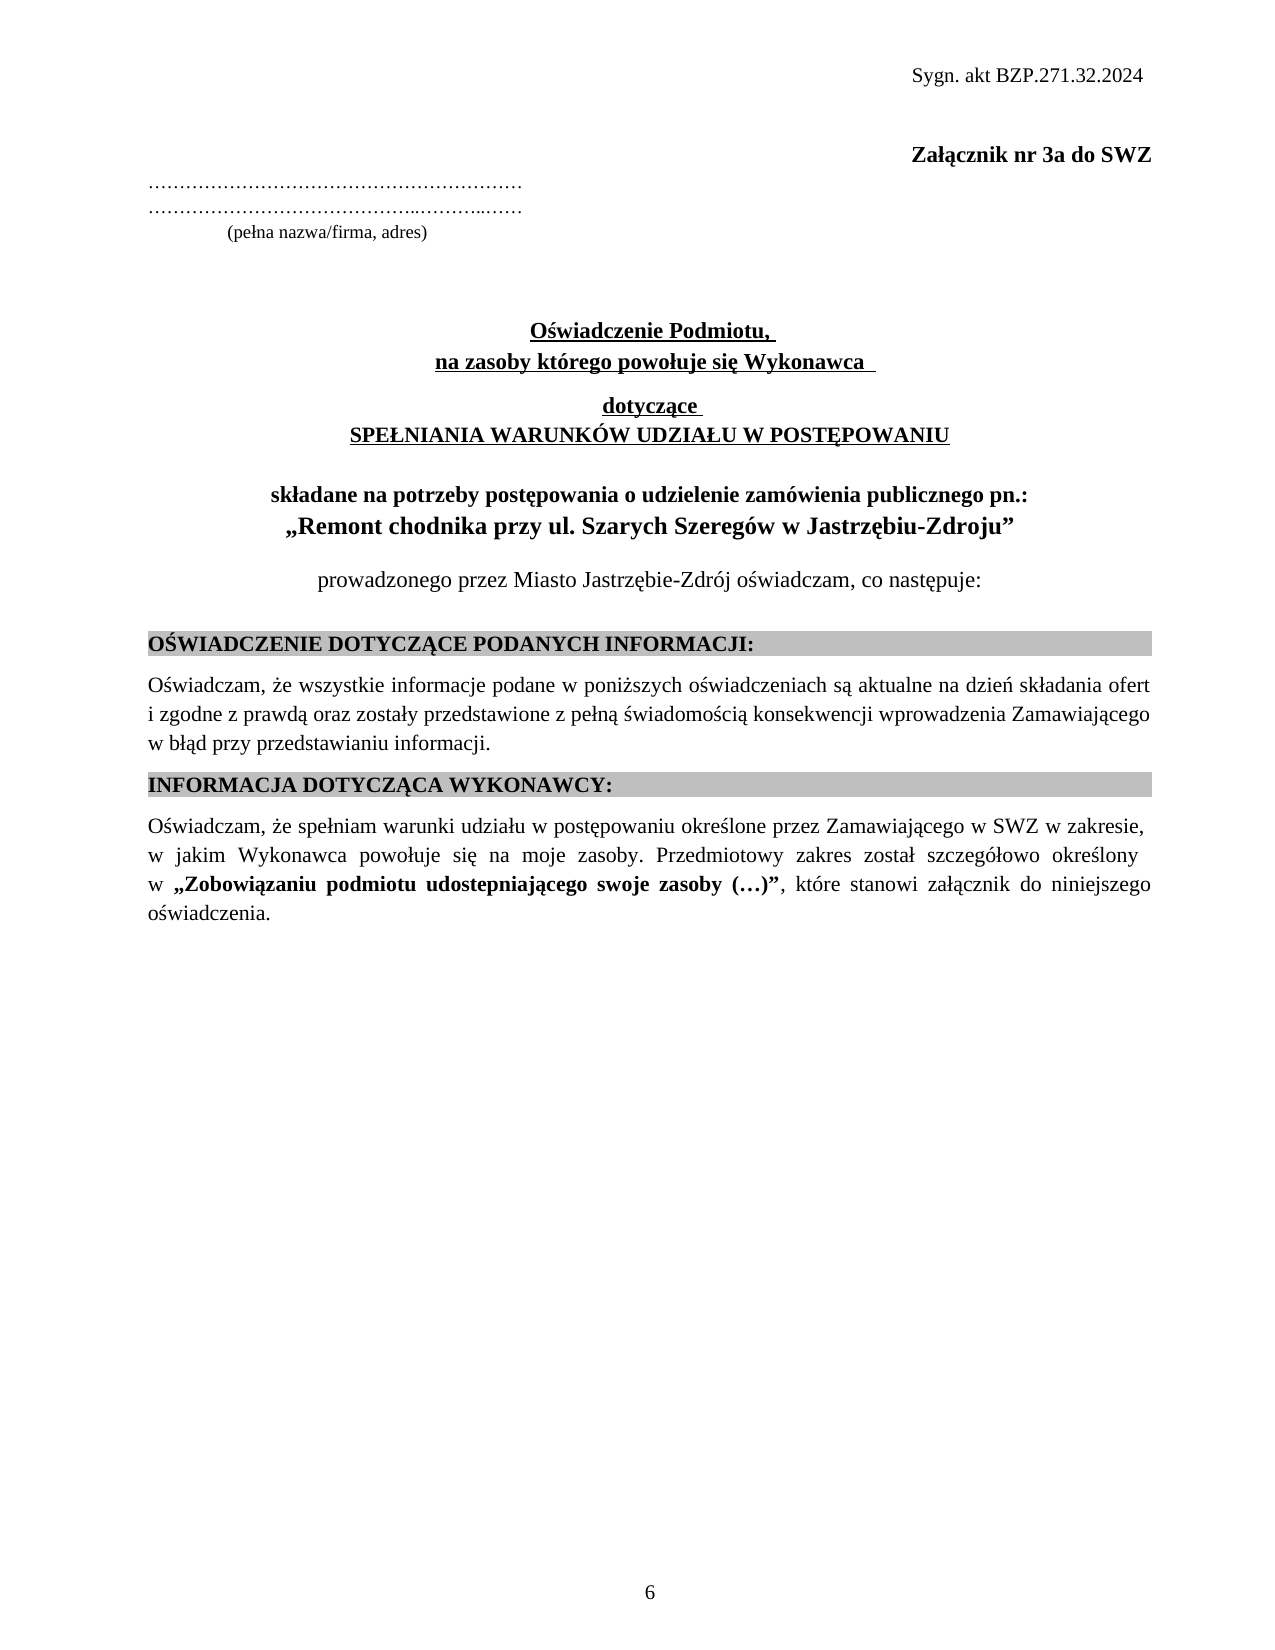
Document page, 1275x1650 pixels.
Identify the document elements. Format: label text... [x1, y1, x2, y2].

text OŚWIADCZENIE DOTYCZĄCE PODANYCH INFORMACJI: [148, 631, 1152, 656]
text Oświadczam, że spełniam warunki udziału w postępowaniu określone przez Zamawiającego w SWZ w zakresie, w jakim Wykonawca powołuje się na moje zasoby. Przedmiotowy zakres został szczegółowo określony w „Zobowiązaniu podmiotu udostepniającego swoje zasoby (…)”, które stanowi załącznik do niniejszego oświadczenia. [148, 813, 1152, 925]
text (pełna nazwa/firma, adres) [148, 221, 532, 243]
text na zasoby którego powołuje się Wykonawca [148, 348, 1152, 374]
text INFORMACJA DOTYCZĄCA WYKONAWCY: [148, 772, 1152, 797]
text prowadzonego przez Miasto Jastrzębie-Zdrój oświadczam, co następuje: [148, 566, 1152, 592]
text „Remont chodnika przy ul. Szarych Szeregów w Jastrzębiu-Zdroju” [148, 511, 1152, 540]
text …………………………………………………………………………………………..………..…… [148, 171, 532, 218]
text SPEŁNIANIA WARUNKÓW UDZIAŁU W POSTĘPOWANIU [148, 422, 1152, 447]
text Oświadczenie Podmiotu, [148, 317, 1152, 344]
text Załącznik nr 3a do SWZ [148, 141, 1152, 168]
text Oświadczam, że wszystkie informacje podane w poniższych oświadczeniach są aktualne na dzień składania ofert i zgodne z prawdą oraz zostały przedstawione z pełną świadomością konsekwencji wprowadzenia Zamawiającego w błąd przy przedstawianiu informacji. [148, 672, 1152, 755]
text składane na potrzeby postępowania o udzielenie zamówienia publicznego pn.: [148, 481, 1152, 507]
text dotyczące [148, 392, 1152, 418]
